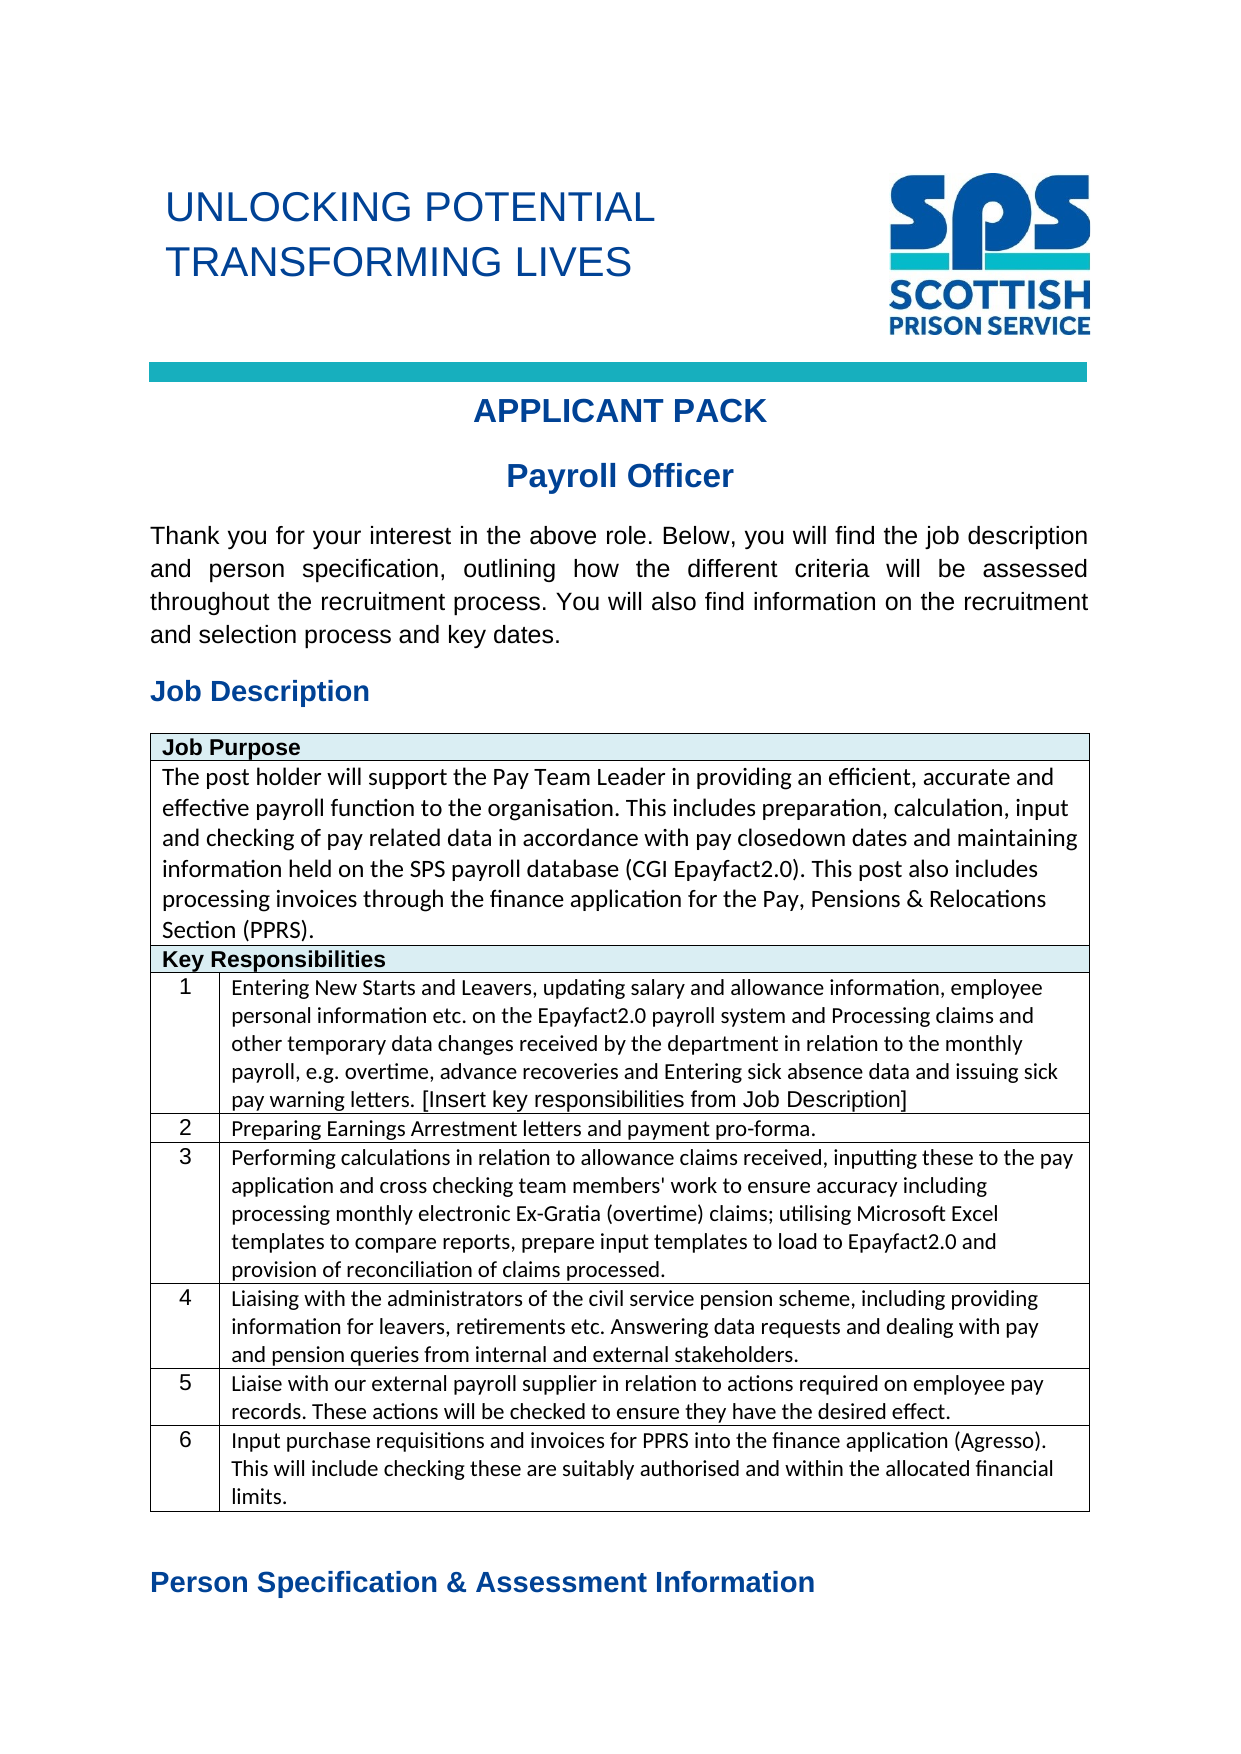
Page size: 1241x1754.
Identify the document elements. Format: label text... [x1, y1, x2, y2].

table_cell 2 [151, 1114, 219, 1142]
table_cell 6 [151, 1426, 219, 1511]
table_cell 3 [151, 1143, 219, 1283]
table_header Job Purpose [151, 734, 1089, 760]
table_cell Performing calculations in relation to allowance claims received, inputting these to the pay application and cross checking team members' work to ensure accuracy including processing monthly electronic Ex-Gratia (overtime) claims; utilising Microsoft Excel templates to compare reports, prepare input templates to load to Epayfact2.0 and provision of reconciliation of claims processed. [220, 1143, 1089, 1283]
table_cell Liaising with the administrators of the civil service pension scheme, including providing information for leavers, retirements etc. Answering data requests and dealing with pay and pension queries from internal and external stakeholders. [220, 1284, 1089, 1368]
table_cell Entering New Starts and Leavers, updating salary and allowance information, employee personal information etc. on the Epayfact2.0 payroll system and Processing claims and other temporary data changes received by the department in relation to the monthly payroll, e.g. overtime, advance recoveries and Entering sick absence data and issuing sick pay warning letters. [Insert key responsibilities from Job Description] [220, 973, 1089, 1113]
table_cell 4 [151, 1284, 219, 1368]
picture [889, 173, 1091, 335]
text Person Specification & Assessment Information [150, 1565, 1090, 1599]
text APPLICANT PACK [150, 391, 1090, 429]
table_cell Liaise with our external payroll supplier in relation to actions required on employee pay records. These actions will be checked to ensure they have the desired effect. [220, 1369, 1089, 1425]
text Thank you for your interest in the above role. Below, you will find the job description and person specification, outlining how the different criteria will be assessed throughout the recruitment process. You will also find information on the recruitment and selection process and key dates. [150, 521, 1090, 648]
table_cell 5 [151, 1369, 219, 1425]
table_cell Key Responsibilities [151, 946, 1089, 972]
text Payroll Officer [150, 456, 1090, 494]
table_cell Preparing Earnings Arrestment letters and payment pro-forma. [220, 1114, 1089, 1142]
table_cell 1 [151, 973, 219, 1113]
table_cell The post holder will support the Pay Team Leader in providing an efficient, accurate and effective payroll function to the organisation. This includes preparation, calculation, input and checking of pay related data in accordance with pay closedown dates and maintaining information held on the SPS payroll database (CGI Epayfact2.0). This post also includes processing invoices through the finance application for the Pay, Pensions & Relocations Section (PPRS). [151, 761, 1089, 944]
text Job Description [150, 673, 1090, 707]
table_cell Input purchase requisitions and invoices for PPRS into the finance application (Agresso). This will include checking these are suitably authorised and within the allocated financial limits. [220, 1426, 1089, 1511]
